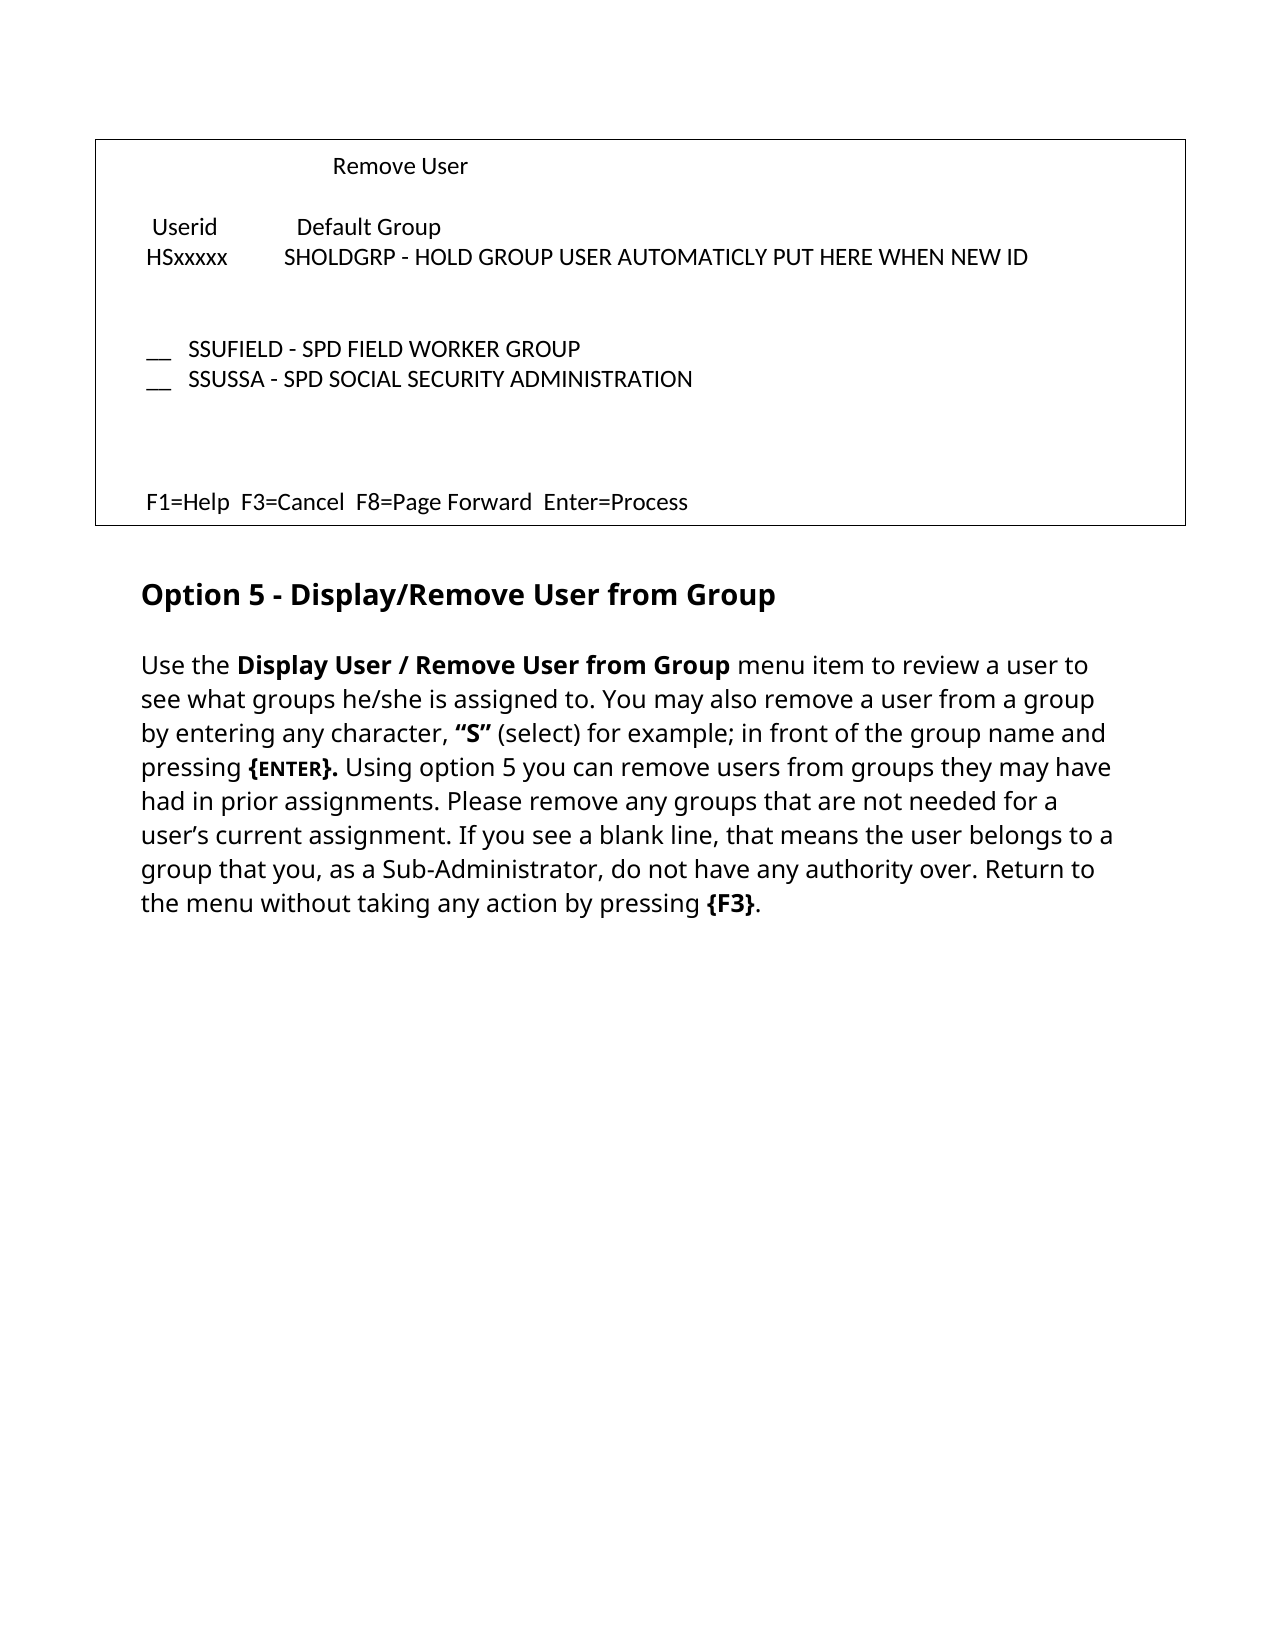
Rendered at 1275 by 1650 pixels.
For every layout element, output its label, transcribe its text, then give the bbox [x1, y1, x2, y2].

text Remove User [141, 150, 1125, 181]
text __ SSUFIELD - SPD FIELD WORKER GROUP [141, 333, 1125, 364]
text __ SSUSSA - SPD SOCIAL SECURITY ADMINISTRATION [141, 364, 1125, 394]
text Use the Display User / Remove User from Group menu item to review a user to see what groups he/she is assigned to. You may also remove a user from a group by entering any character, “S” (select) for example; in front of the group name and pressing {enter}. Using option 5 you can remove users from groups they may have had in prior assignments. Please remove any groups that are not needed for a user’s current assignment. If you see a blank line, that means the user belongs to a group that you, as a Sub-Administrator, do not have any authority over. Return to the menu without taking any action by pressing {F3}. [141, 647, 1125, 920]
text Option 5 - Display/Remove User from Group [141, 574, 1125, 613]
text Userid Default Group [141, 211, 1125, 242]
text F1=Help F3=Cancel F8=Page Forward Enter=Process [141, 486, 1125, 516]
text HSxxxxx SHOLDGRP - HOLD GROUP USER AUTOMATICLY PUT HERE WHEN NEW ID [141, 242, 1125, 272]
